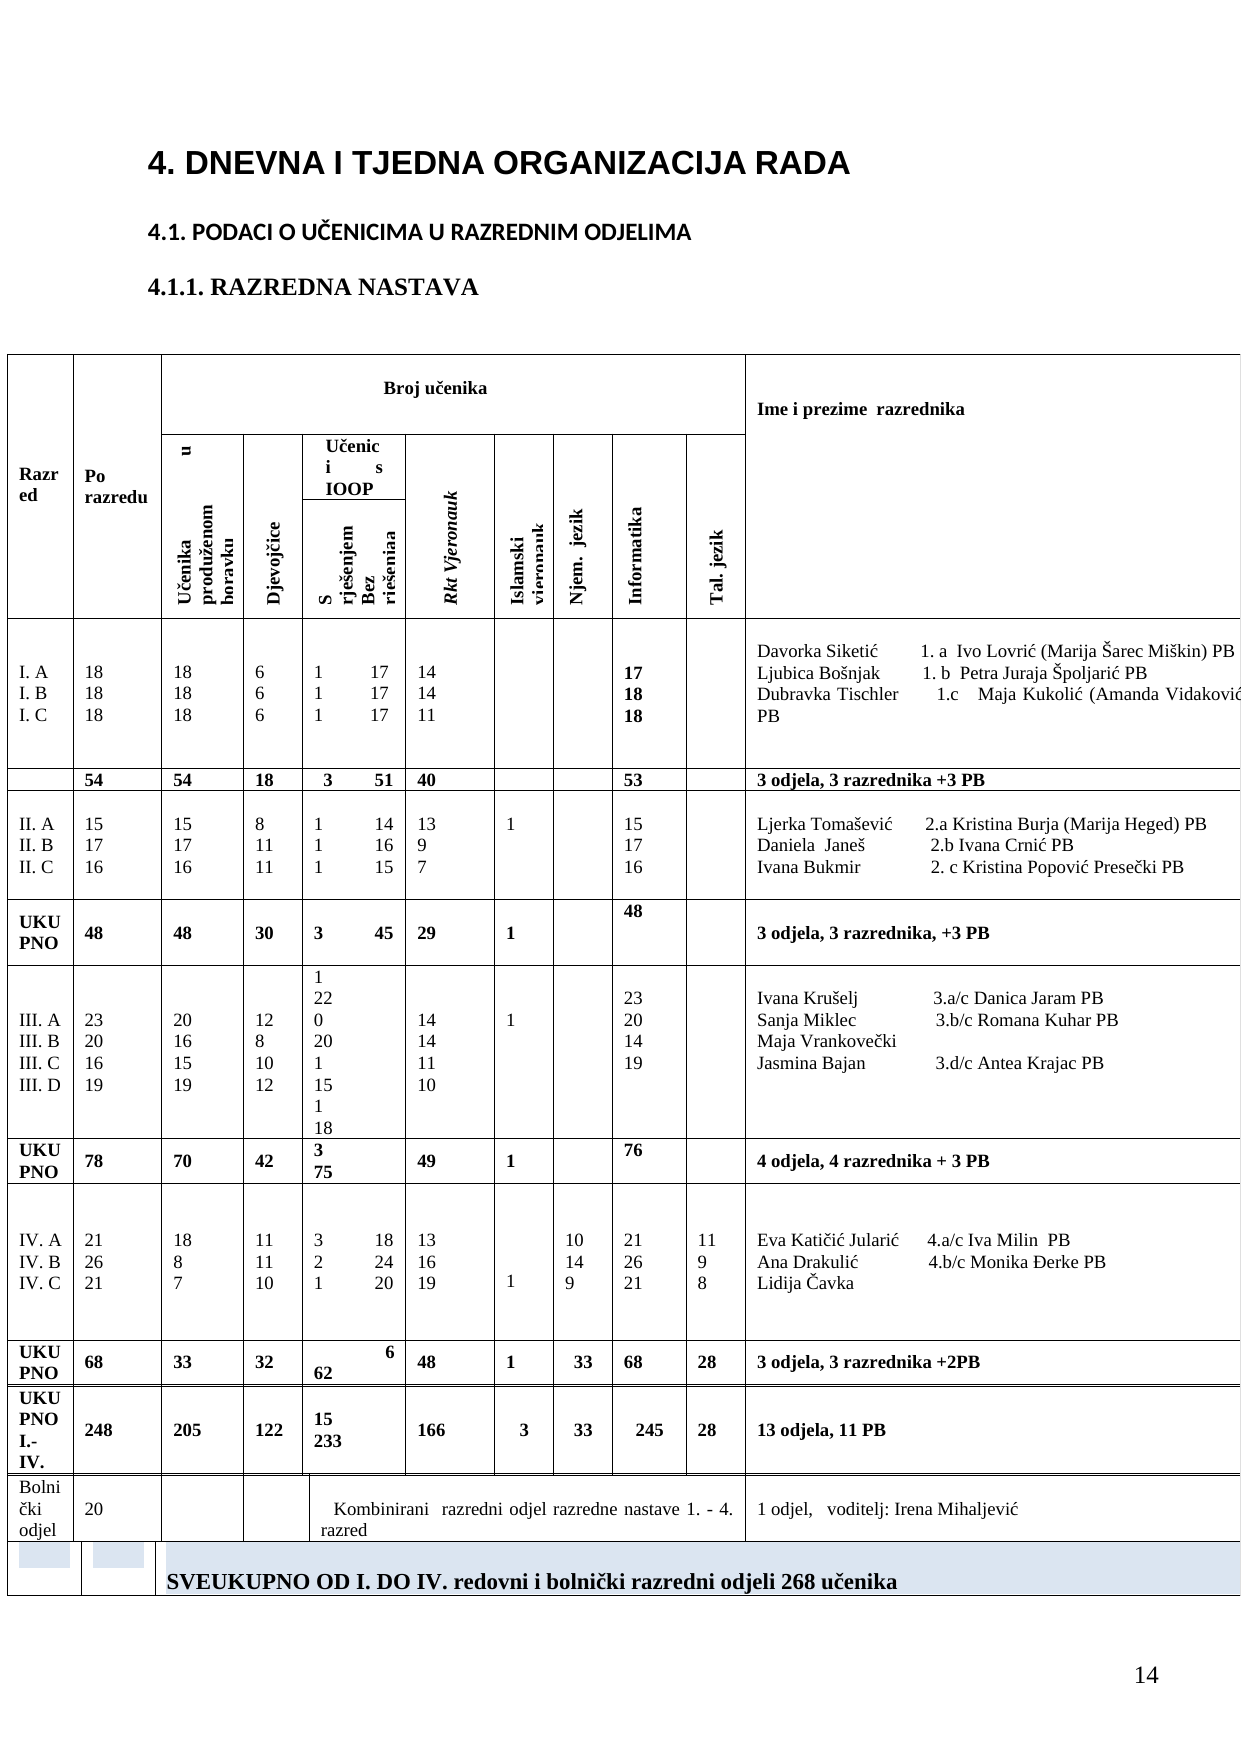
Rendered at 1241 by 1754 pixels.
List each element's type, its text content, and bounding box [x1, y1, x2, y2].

table_cell 15 17 16 [74, 791, 161, 899]
table_cell 42 [244, 1139, 302, 1182]
table_cell 33 [554, 1387, 612, 1473]
table_cell Djevojčice [244, 435, 302, 617]
table_cell 4 odjela, 4 razrednika + 3 PB [746, 1139, 1240, 1182]
table_cell Ivana Krušelj 3.a/c Danica Jaram PB Sanja Miklec 3.b/c Romana Kuhar PB Maja Vrankovečki Jasmina Bajan 3.d/c Antea Krajac PB [746, 966, 1240, 1138]
table_cell IV. A IV. B IV. C [8, 1184, 73, 1339]
table_cell Učenika u produženom boravku [162, 435, 243, 617]
table_cell [244, 1476, 309, 1541]
table_cell 15 17 16 [613, 791, 686, 899]
table_cell Informatika [613, 435, 686, 617]
table_cell Njem. jezik [554, 435, 612, 617]
table_cell S rješenjem Bez rješenjaa [303, 500, 405, 617]
table_cell [8, 769, 73, 790]
table_cell 18 18 18 [162, 619, 243, 767]
text 4.1. PODACI O UČENICIMA U RAZREDNIM ODJELIMA [148, 217, 1122, 247]
table_cell 18 8 7 [162, 1184, 243, 1339]
table_cell 15 233 [303, 1387, 405, 1473]
table_cell 32 [244, 1341, 302, 1384]
table_cell 15 17 16 [162, 791, 243, 899]
table_cell 33 [162, 1341, 243, 1384]
table_cell Bolnički odjel [8, 1476, 73, 1541]
table_cell Islamski vjeronauk [495, 435, 553, 617]
table_cell Tal. jezik [687, 435, 745, 617]
table_cell 3 odjela, 3 razrednika +2PB [746, 1341, 1240, 1384]
table_cell 54 [74, 769, 161, 790]
table_cell 6 62 [303, 1341, 405, 1384]
table_cell 3 odjela, 3 razrednika +3 PB [746, 769, 1240, 790]
table_cell 78 [74, 1139, 161, 1182]
table_cell 1 odjel, voditelj: Irena Mihaljević [746, 1476, 1240, 1541]
table_cell 122 [244, 1387, 302, 1473]
table_cell [554, 1139, 612, 1182]
table_cell Eva Katičić Jularić 4.a/c Iva Milin PB Ana Drakulić 4.b/c Monika Đerke PB Lidija Čavka [746, 1184, 1240, 1339]
table_cell 68 [74, 1341, 161, 1384]
table_cell 3 51 [303, 769, 405, 790]
table_cell I. A I. B I. C [8, 619, 73, 767]
table_cell 12 8 10 12 [244, 966, 302, 1138]
table_cell 48 [406, 1341, 494, 1384]
table_cell 1 [495, 1184, 553, 1339]
table_cell 17 18 18 [613, 619, 686, 767]
table_cell [8, 1542, 81, 1594]
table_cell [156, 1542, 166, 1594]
table_cell Kombinirani razredni odjel razredne nastave 1. - 4. razred [310, 1476, 745, 1541]
table_cell [495, 769, 553, 790]
table_header Ime i prezime razrednika [746, 355, 1240, 617]
table_cell 49 [406, 1139, 494, 1182]
table_cell [554, 619, 612, 767]
table_cell 14 14 11 [406, 619, 494, 767]
table_cell UKUPNO [8, 1139, 73, 1182]
table_cell 14 14 11 10 [406, 966, 494, 1138]
table_cell Rkt Vjeronauk [406, 435, 494, 617]
table_cell 8 11 11 [244, 791, 302, 899]
table_cell 11 11 10 [244, 1184, 302, 1339]
table_cell UKUPNO I.-IV. [8, 1387, 73, 1473]
table_cell 11 9 8 [687, 1184, 745, 1339]
table_cell 30 [244, 900, 302, 965]
table_cell 68 [613, 1341, 686, 1384]
table_cell Učenici s IOOP [303, 435, 405, 499]
table_cell Ljerka Tomašević 2.a Kristina Burja (Marija Heged) PB Daniela Janeš 2.b Ivana Crnić PB Ivana Bukmir 2. c Kristina Popović Presečki PB [746, 791, 1240, 899]
table_cell 28 [687, 1341, 745, 1384]
table_cell 23 20 14 19 [613, 966, 686, 1138]
table_cell 1 [495, 791, 553, 899]
table_cell 1 [495, 1139, 553, 1182]
table_header Broj učenika [162, 355, 745, 433]
table_cell [82, 1542, 155, 1594]
table_cell [687, 900, 745, 965]
table_cell [554, 900, 612, 965]
table_cell 20 [74, 1476, 161, 1541]
table_cell 48 [74, 900, 161, 965]
table_cell II. A II. B II. C [8, 791, 73, 899]
table_cell III. A III. B III. C III. D [8, 966, 73, 1138]
table_cell 76 [613, 1139, 686, 1182]
table_cell 40 [406, 769, 494, 790]
table_cell [554, 966, 612, 1138]
table_cell [554, 791, 612, 899]
table_cell 13 odjela, 11 PB [746, 1387, 1240, 1473]
table_cell [162, 1476, 243, 1541]
table_cell Davorka Siketić 1. a Ivo Lovrić (Marija Šarec Miškin) PB Ljubica Bošnjak 1. b Petra Juraja Špoljarić PB Dubravka Tischler 1.c Maja Kukolić (Amanda Vidaković) PB [746, 619, 1240, 767]
table_cell 10 14 9 [554, 1184, 612, 1339]
table_cell [495, 619, 553, 767]
table_header Po razredu [74, 355, 161, 617]
table_cell 53 [613, 769, 686, 790]
table_cell [687, 1139, 745, 1182]
table_cell 70 [162, 1139, 243, 1182]
table_cell 28 [687, 1387, 745, 1473]
table_cell 18 [244, 769, 302, 790]
table_cell 1 [495, 966, 553, 1138]
table_cell 1 22 0 20 1 15 1 18 [303, 966, 405, 1138]
title 4. DNEVNA I TJEDNA ORGANIZACIJA RADA [148, 143, 1122, 182]
table_cell 205 [162, 1387, 243, 1473]
text 4.1.1. RAZREDNA NASTAVA [148, 272, 1122, 301]
table_cell 248 [74, 1387, 161, 1473]
table_cell [687, 966, 745, 1138]
table_cell 21 26 21 [613, 1184, 686, 1339]
table_cell 3 45 [303, 900, 405, 965]
table_cell 18 18 18 [74, 619, 161, 767]
table_cell [687, 769, 745, 790]
table_cell 20 16 15 19 [162, 966, 243, 1138]
table_cell [687, 619, 745, 767]
table_cell 3 75 [303, 1139, 405, 1182]
table_cell 48 [162, 900, 243, 965]
table_cell UKUPNO [8, 1341, 73, 1384]
table_cell 6 6 6 [244, 619, 302, 767]
table_cell 1 [495, 900, 553, 965]
table_cell 13 9 7 [406, 791, 494, 899]
table_cell 54 [162, 769, 243, 790]
table_cell 3 [495, 1387, 553, 1473]
table_cell UKUPNO [8, 900, 73, 965]
table_cell 48 [613, 900, 686, 965]
table_header Razred [8, 355, 73, 617]
table_cell [554, 769, 612, 790]
table_cell 1 17 1 17 1 17 [303, 619, 405, 767]
table_cell 3 18 2 24 1 20 [303, 1184, 405, 1339]
table_cell 245 [613, 1387, 686, 1473]
table_cell 1 14 1 16 1 15 [303, 791, 405, 899]
table_cell 166 [406, 1387, 494, 1473]
table_cell 1 [495, 1341, 553, 1384]
table_cell 33 [554, 1341, 612, 1384]
table_cell 23 20 16 19 [74, 966, 161, 1138]
table_cell [687, 791, 745, 899]
table_cell 21 26 21 [74, 1184, 161, 1339]
table_cell 3 odjela, 3 razrednika, +3 PB [746, 900, 1240, 965]
table_cell 29 [406, 900, 494, 965]
table_cell 13 16 19 [406, 1184, 494, 1339]
